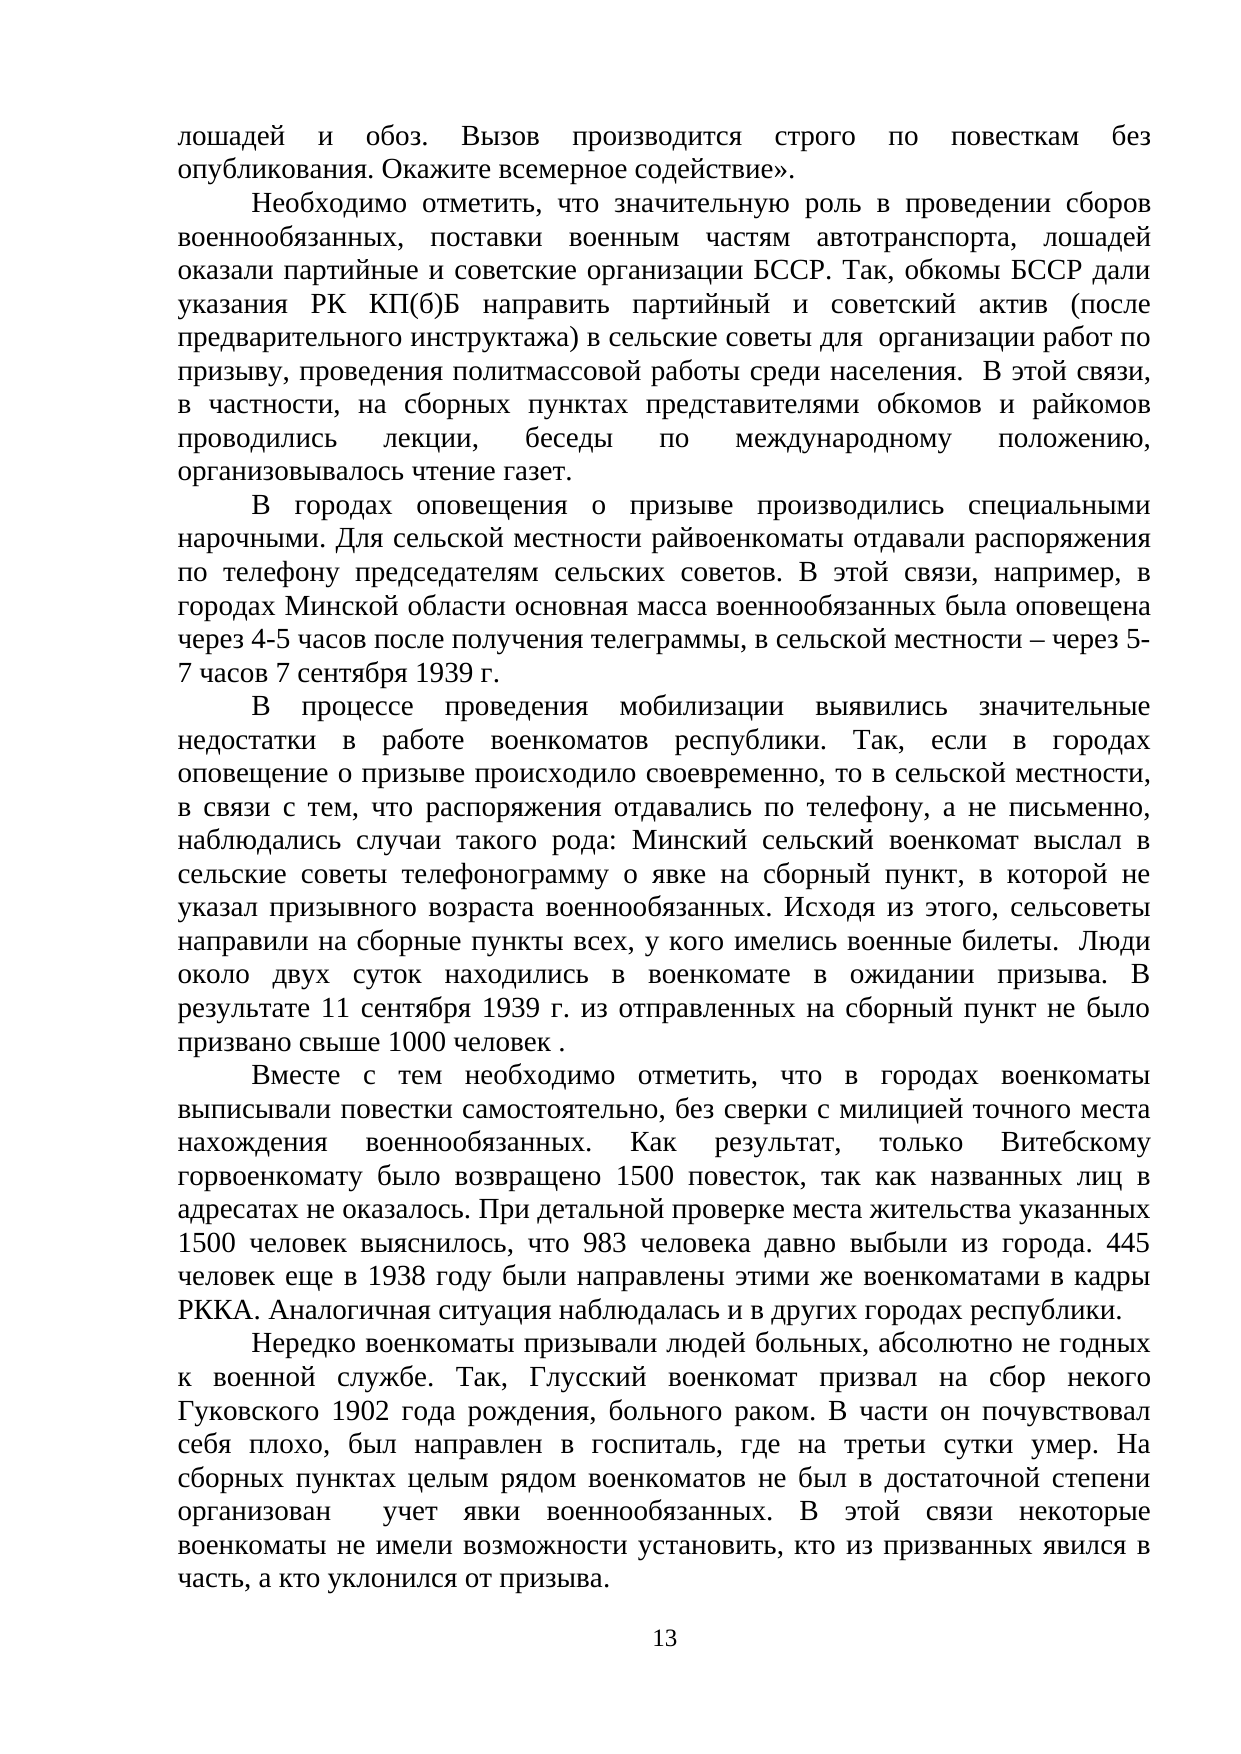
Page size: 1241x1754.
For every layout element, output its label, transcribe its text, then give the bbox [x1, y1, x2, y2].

text В процессе проведения мобилизации выявились значительные недостатки в работе военкоматов республики. Так, если в городах оповещение о призыве происходило своевременно, то в сельской местности, в связи с тем, что распоряжения отдавались по телефону, а не письменно, наблюдались случаи такого рода: Минский сельский военкомат выслал в сельские советы телефонограмму о явке на сборный пункт, в которой не указал призывного возраста военнообязанных. Исходя из этого, сельсоветы направили на сборные пункты всех, у кого имелись военные билеты. Люди около двух суток находились в военкомате в ожидании призыва. В результате 11 сентября 1939 г. из отправленных на сборный пункт не было призвано свыше 1000 человек . [177, 688, 1152, 1057]
text Нередко военкоматы призывали людей больных, абсолютно не годных к военной службе. Так, Глусский военкомат призвал на сбор некого Гуковского 1902 года рождения, больного раком. В части он почувствовал себя плохо, был направлен в госпиталь, где на третьи сутки умер. На сборных пунктах целым рядом военкоматов не был в достаточной степени организован учет явки военнообязанных. В этой связи некоторые военкоматы не имели возможности установить, кто из призванных явился в часть, а кто уклонился от призыва. [177, 1326, 1152, 1594]
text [177, 118, 1152, 185]
text Необходимо отметить, что значительную роль в проведении сборов военнообязанных, поставки военным частям автотранспорта, лошадей оказали партийные и советские организации БССР. Так, обкомы БССР дали указания РК КП(б)Б направить партийный и советский актив (после предварительного инструктажа) в сельские советы для организации работ по призыву, проведения политмассовой работы среди населения. В этой связи, в частности, на сборных пунктах представителями обкомов и райкомов проводились лекции, беседы по международному положению, организовывалось чтение газет. [177, 185, 1152, 487]
text В городах оповещения о призыве производились специальными нарочными. Для сельской местности райвоенкоматы отдавали распоряжения по телефону председателям сельских советов. В этой связи, например, в городах Минской области основная масса военнообязанных была оповещена через 4-5 часов после получения телеграммы, в сельской местности – через 5-7 часов 7 сентября 1939 г. [177, 487, 1152, 688]
text Вместе с тем необходимо отметить, что в городах военкоматы выписывали повестки самостоятельно, без сверки с милицией точного места нахождения военнообязанных. Как результат, только Витебскому горвоенкомату было возвращено 1500 повесток, так как названных лиц в адресатах не оказалось. При детальной проверке места жительства указанных 1500 человек выяснилось, что 983 человека давно выбыли из города. 445 человек еще в 1938 году были направлены этими же военкоматами в кадры РККА. Аналогичная ситуация наблюдалась и в других городах республики. [177, 1057, 1152, 1326]
